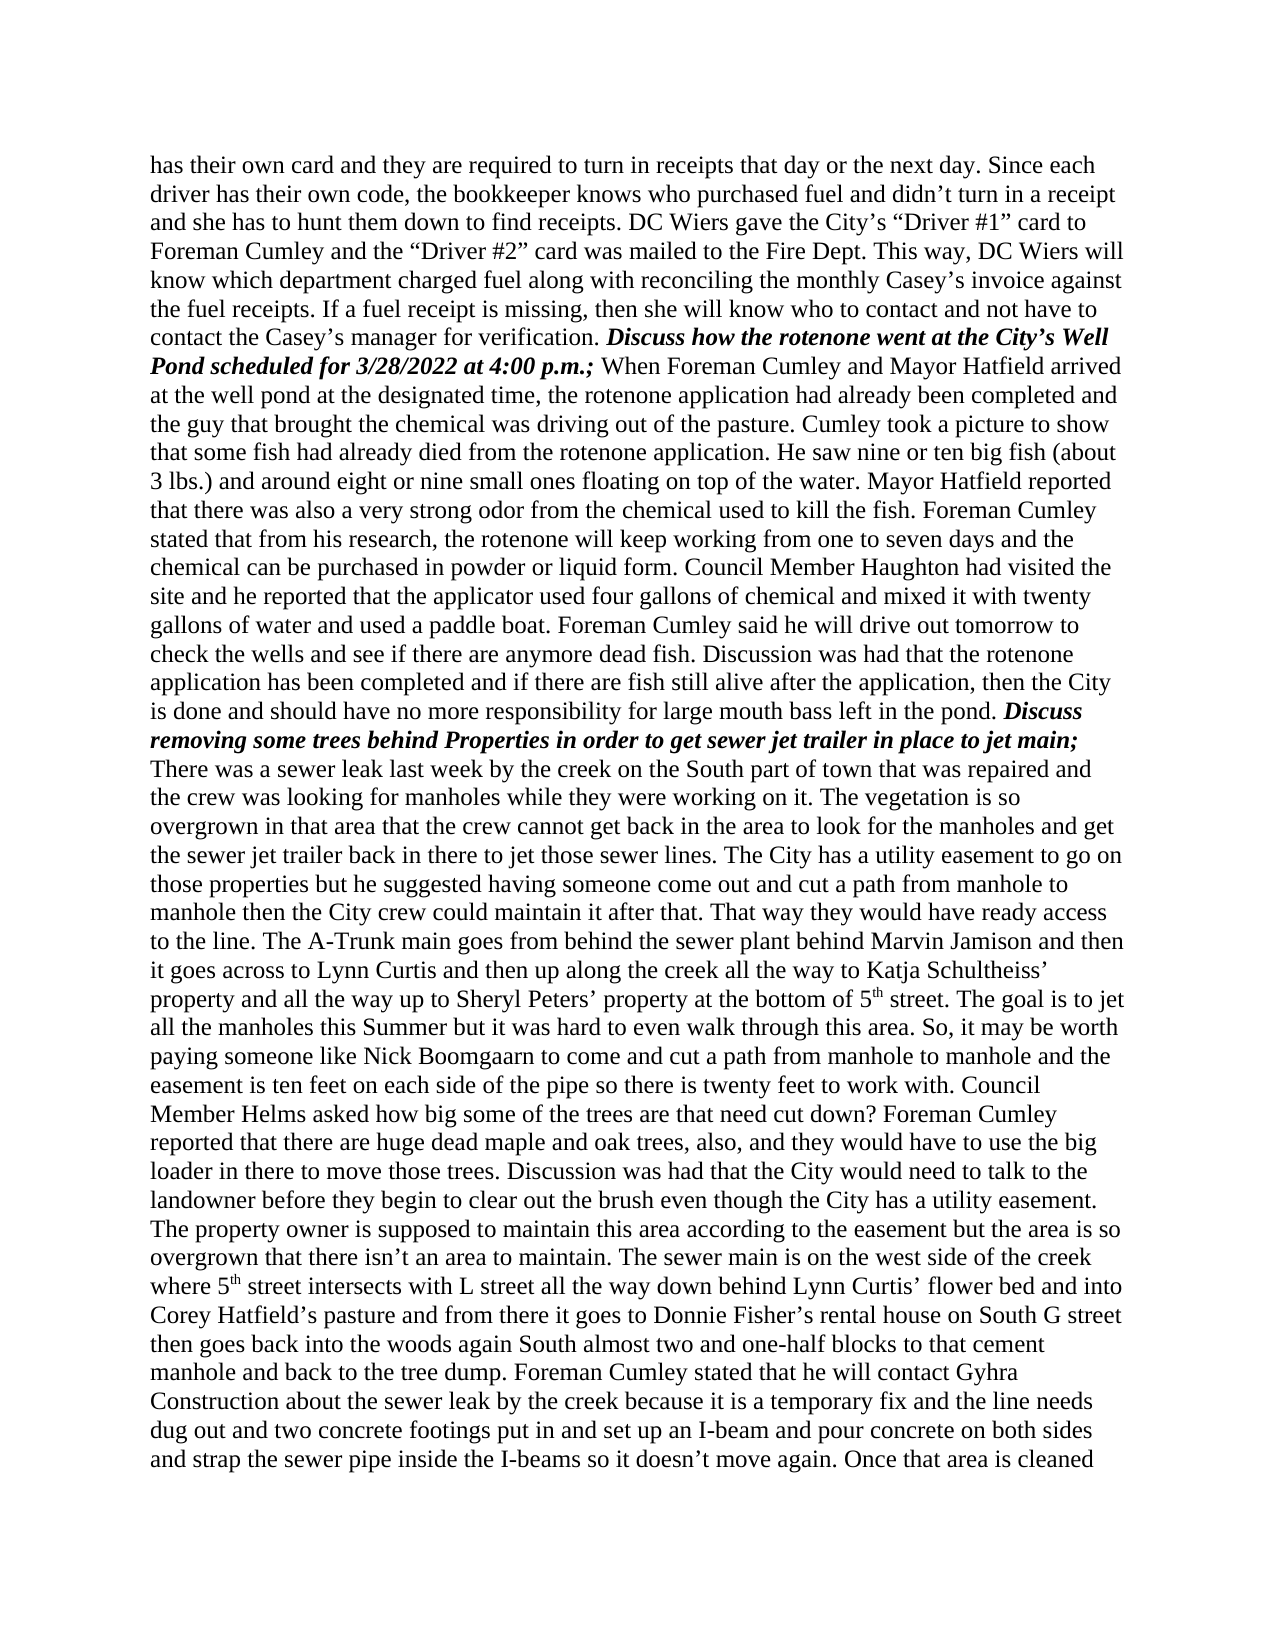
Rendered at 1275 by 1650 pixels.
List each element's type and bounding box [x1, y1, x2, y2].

text [150, 150, 1125, 1472]
